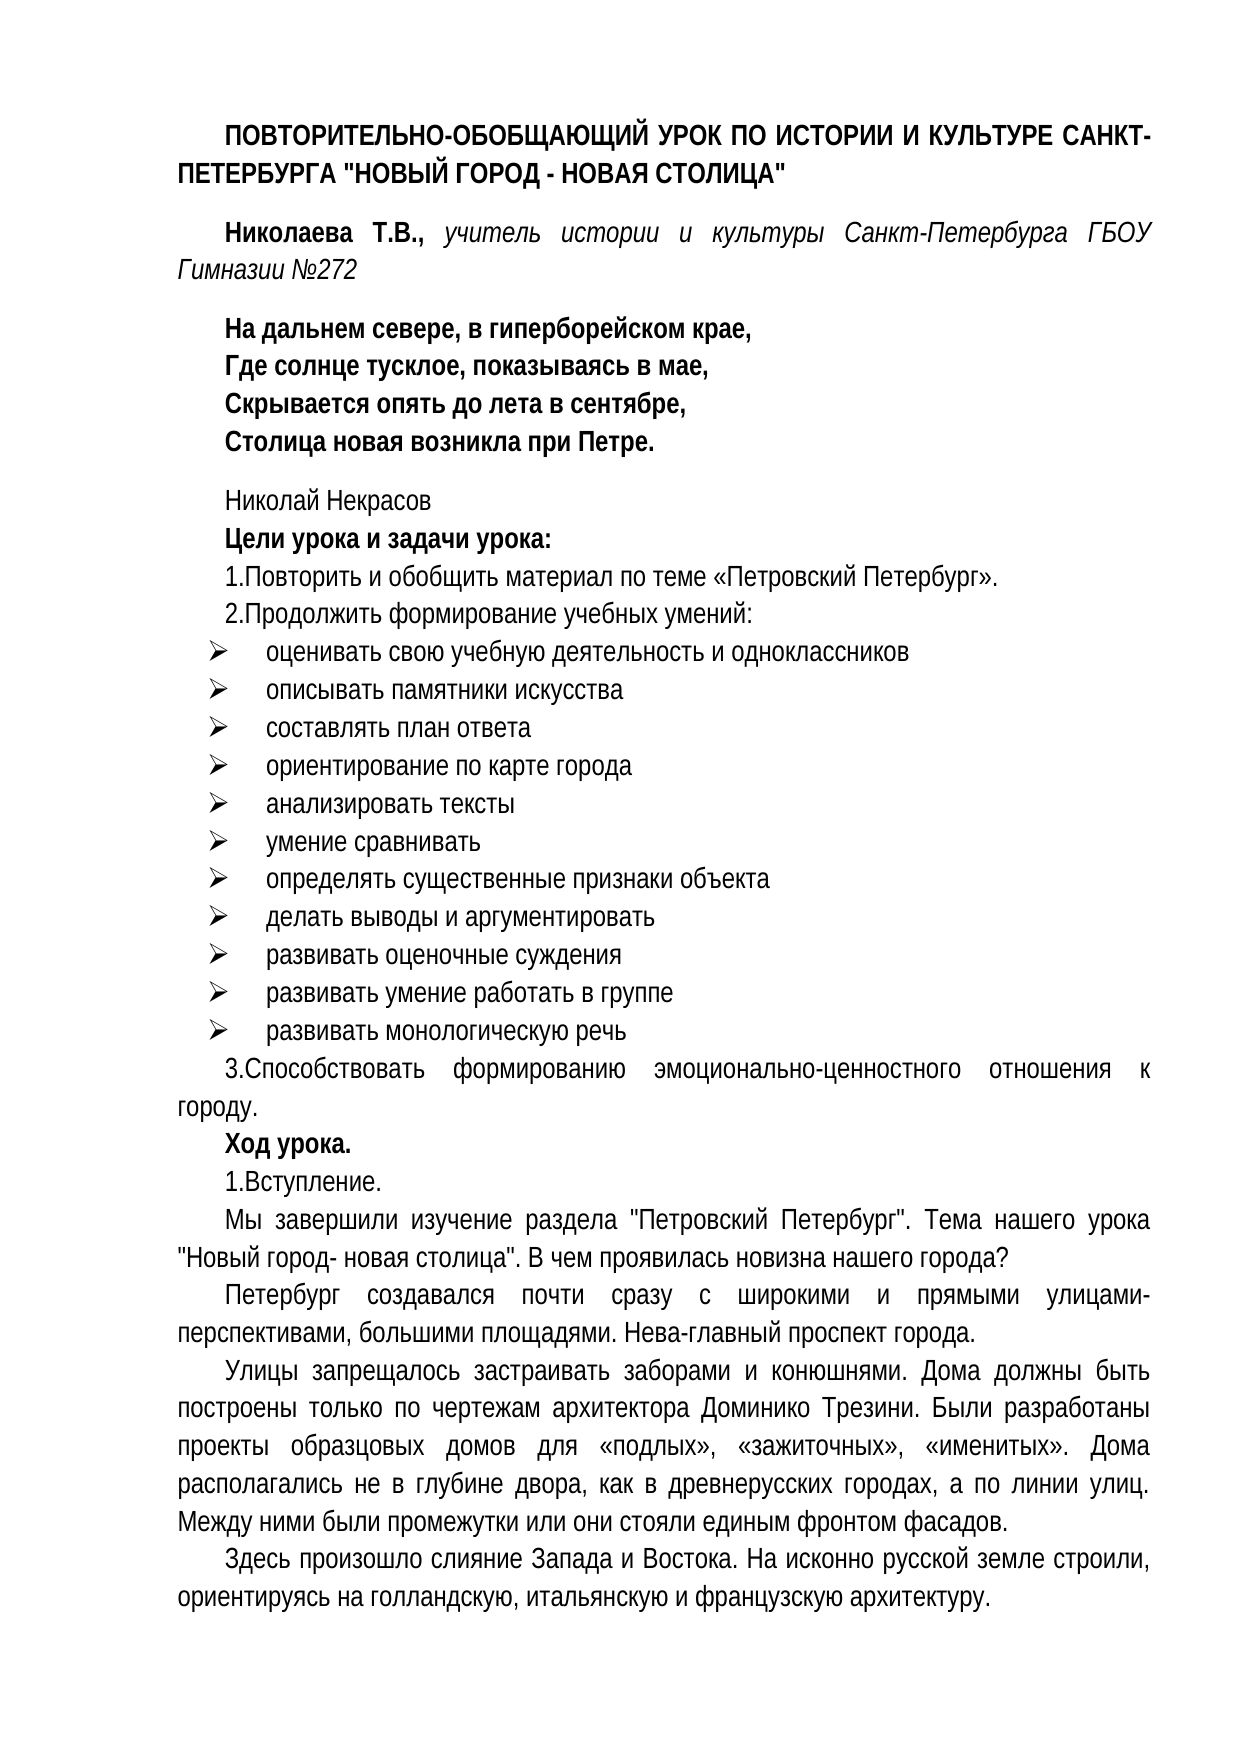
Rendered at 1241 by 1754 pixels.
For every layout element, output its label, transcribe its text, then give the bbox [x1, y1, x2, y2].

text Столица новая возникла при Петре. [177, 424, 1152, 457]
text Петербург создавался почти сразу с широкими и прямыми улицами-перспективами, большими площадями. Нева-главный проспект города. [177, 1277, 1152, 1348]
list умение сравнивать [177, 824, 1152, 857]
text Улицы запрещалось застраивать заборами и конюшнями. Дома должны быть построены только по чертежам архитектора Доминико Трезини. Были разработаны проекты образцовых домов для «подлых», «зажиточных», «именитых». Дома располагались не в глубине двора, как в древнерусских городах, а по линии улиц. Между ними были промежутки или они стояли единым фронтом фасадов. [177, 1353, 1152, 1537]
list определять существенные признаки объекта [177, 862, 1152, 895]
text 2.Продолжить формирование учебных умений: [177, 596, 1152, 630]
text 1.Повторить и обобщить материал по теме «Петровский Петербург». [177, 559, 1152, 592]
text Николаева Т.В., учитель истории и культуры Санкт-Петербурга ГБОУ Гимназии №272 [177, 215, 1152, 286]
list оценивать свою учебную деятельность и одноклассников [177, 634, 1152, 668]
text Цели урока и задачи урока: [177, 521, 1152, 554]
list делать выводы и аргументировать [177, 899, 1152, 933]
text Где солнце тусклое, показываясь в мае, [177, 348, 1152, 382]
list ориентирование по карте города [177, 748, 1152, 781]
list развивать оценочные суждения [177, 937, 1152, 971]
text Здесь произошло слияние Запада и Востока. На исконно русской земле строили, ориентируясь на голландскую, итальянскую и французскую архитектуру. [177, 1541, 1152, 1612]
text 3.Способствовать формированию эмоционально-ценностного отношения к городу. [177, 1051, 1152, 1122]
list анализировать тексты [177, 786, 1152, 819]
text На дальнем севере, в гиперборейском крае, [177, 311, 1152, 344]
text Николай Некрасов [177, 483, 1152, 517]
text Ход урока. [177, 1127, 1152, 1160]
list развивать монологическую речь [177, 1013, 1152, 1047]
list развивать умение работать в группе [177, 975, 1152, 1009]
text Мы завершили изучение раздела "Петровский Петербург". Тема нашего урока "Новый город- новая столица". В чем проявилась новизна нашего города? [177, 1202, 1152, 1273]
text Скрывается опять до лета в сентябре, [177, 386, 1152, 420]
list составлять план ответа [177, 710, 1152, 743]
text 1.Вступление. [177, 1164, 1152, 1198]
text ПОВТОРИТЕЛЬНО-ОБОБЩАЮЩИЙ УРОК ПО ИСТОРИИ И КУЛЬТУРЕ САНКТ-ПЕТЕРБУРГА "НОВЫЙ ГОРОД - НОВАЯ СТОЛИЦА" [177, 118, 1152, 189]
list описывать памятники искусства [177, 672, 1152, 706]
